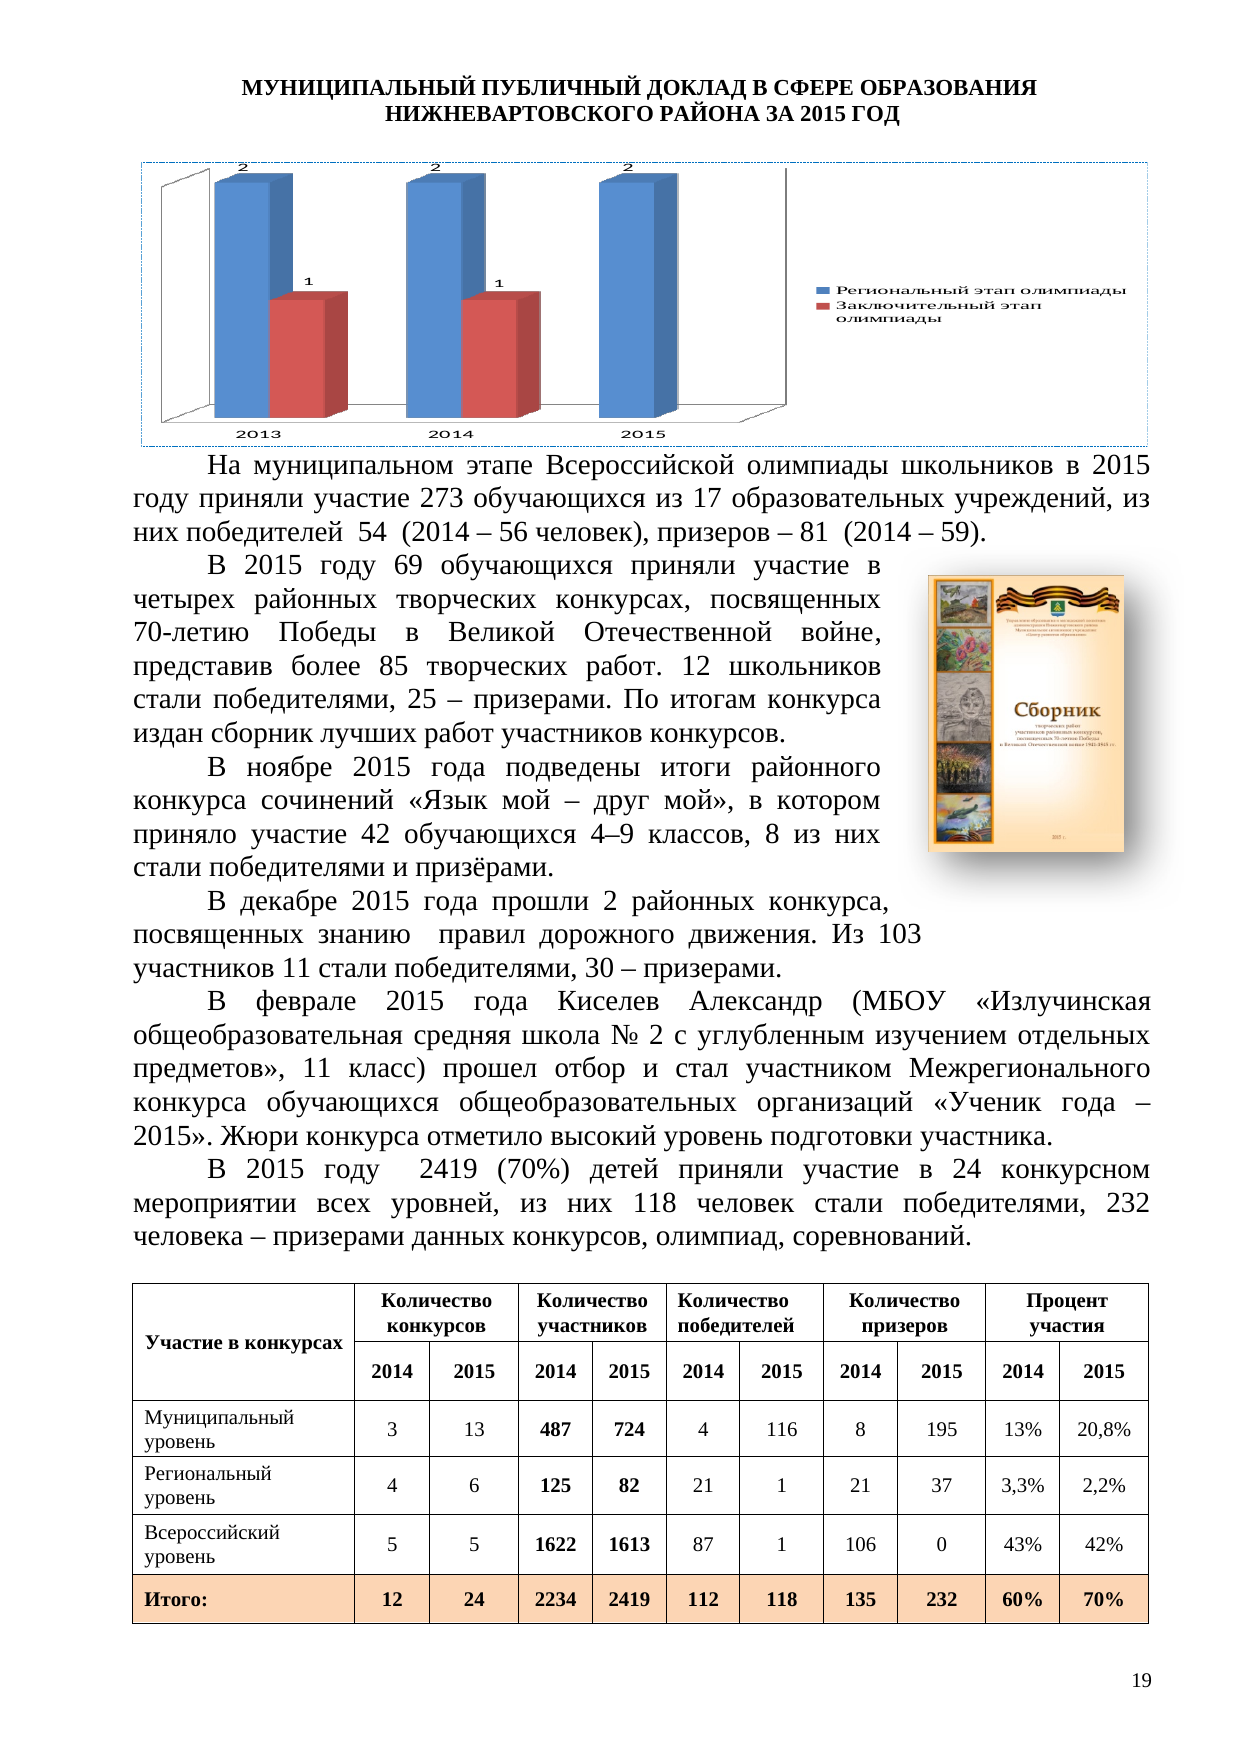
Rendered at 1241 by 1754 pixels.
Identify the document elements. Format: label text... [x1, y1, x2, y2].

table_cell 724 [593, 1401, 666, 1456]
table_cell 116 [740, 1401, 823, 1456]
table_cell 0 [898, 1515, 985, 1574]
table_cell 2,2% [1060, 1457, 1148, 1514]
table_cell 12 [355, 1575, 429, 1622]
table_cell 24 [430, 1575, 518, 1622]
table_cell 2015 [430, 1342, 518, 1400]
table_cell 4 [667, 1401, 739, 1456]
table_cell 5 [355, 1515, 429, 1574]
table_header Количество призеров [824, 1284, 985, 1341]
table_cell 1 [740, 1515, 823, 1574]
table_cell 2014 [986, 1342, 1059, 1400]
table_header Количество победителей [667, 1284, 823, 1341]
table_cell 13% [986, 1401, 1059, 1456]
table_cell 3 [355, 1401, 429, 1456]
table_cell 4 [355, 1457, 429, 1514]
table_cell 82 [593, 1457, 666, 1514]
table_cell 2015 [1060, 1342, 1148, 1400]
table_header Участие в конкурсах [133, 1284, 354, 1400]
table_cell 8 [824, 1401, 897, 1456]
text На муниципальном этапе Всероссийской олимпиады школьников в 2015 году приняли участие 273 обучающихся из 17 образовательных учреждений, из них победителей 54 (2014 – 56 человек), призеров – 81 (2014 – 59). [133, 194, 1152, 547]
table_cell 13 [430, 1401, 518, 1456]
table_cell 1622 [519, 1515, 592, 1574]
table_cell 118 [740, 1575, 823, 1622]
table_cell 60% [986, 1575, 1059, 1622]
table_cell 2419 [593, 1575, 666, 1622]
table_cell Региональный уровень [133, 1457, 354, 1514]
table_cell 2014 [519, 1342, 592, 1400]
text В 2015 году 2419 (70%) детей приняли участие в 24 конкурсном мероприятии всех уровней, из них 118 человек стали победителями, 232 человека – призерами данных конкурсов, олимпиад, соревнований. [133, 1151, 1152, 1252]
table_cell 42% [1060, 1515, 1148, 1574]
text В феврале 2015 года Киселев Александр (МБОУ «Излучинская общеобразовательная средняя школа № 2 с углубленным изучением отдельных предметов», 11 класс) прошел отбор и стал участником Межрегионального конкурса обучающихся общеобразовательных организаций «Ученик года – 2015». Жюри конкурса отметило высокий уровень подготовки участника. [133, 983, 1152, 1151]
text В декабре 2015 года прошли 2 районных конкурса, посвященных знанию правил дорожного движения. Из 103 участников 11 стали победителями, 30 – призерами. [133, 883, 1152, 983]
table_cell 2014 [824, 1342, 897, 1400]
table_cell Муниципальный уровень [133, 1401, 354, 1456]
table_header Количество участников [519, 1284, 666, 1341]
table_cell 6 [430, 1457, 518, 1514]
table_cell 2015 [898, 1342, 985, 1400]
table_cell 2014 [667, 1342, 739, 1400]
table_cell 135 [824, 1575, 897, 1622]
table_cell 21 [824, 1457, 897, 1514]
text В ноябре 2015 года подведены итоги районного конкурса сочинений «Язык мой – друг мой», в котором приняло участие 42 обучающихся 4–9 классов, 8 из них стали победителями и призёрами. [133, 749, 1152, 883]
table_cell 2015 [740, 1342, 823, 1400]
text В 2015 году 69 обучающихся приняли участие в четырех районных творческих конкурсах, посвященных 70-летию Победы в Великой Отечественной войне, представив более 85 творческих работ. 12 школьников стали победителями, 25 – призерами. По итогам конкурса издан сборник лучших работ участников конкурсов. [133, 547, 1152, 749]
table_cell 112 [667, 1575, 739, 1622]
table_cell 20,8% [1060, 1401, 1148, 1456]
table_cell 70% [1060, 1575, 1148, 1622]
table_header Количество конкурсов [355, 1284, 518, 1341]
table_cell 5 [430, 1515, 518, 1574]
table_cell 2014 [355, 1342, 429, 1400]
table_cell 125 [519, 1457, 592, 1514]
table_cell 3,3% [986, 1457, 1059, 1514]
table_cell 106 [824, 1515, 897, 1574]
table_cell 232 [898, 1575, 985, 1622]
table_cell 37 [898, 1457, 985, 1514]
table_cell Итого: [133, 1575, 354, 1622]
table_cell 1613 [593, 1515, 666, 1574]
table_cell 487 [519, 1401, 592, 1456]
table_cell 1 [740, 1457, 823, 1514]
table_cell 43% [986, 1515, 1059, 1574]
table_header Процент участия [986, 1284, 1148, 1341]
table_cell 2015 [593, 1342, 666, 1400]
table_cell 87 [667, 1515, 739, 1574]
table_cell 2234 [519, 1575, 592, 1622]
table_cell Всероссийский уровень [133, 1515, 354, 1574]
table_cell 21 [667, 1457, 739, 1514]
table_cell 195 [898, 1401, 985, 1456]
